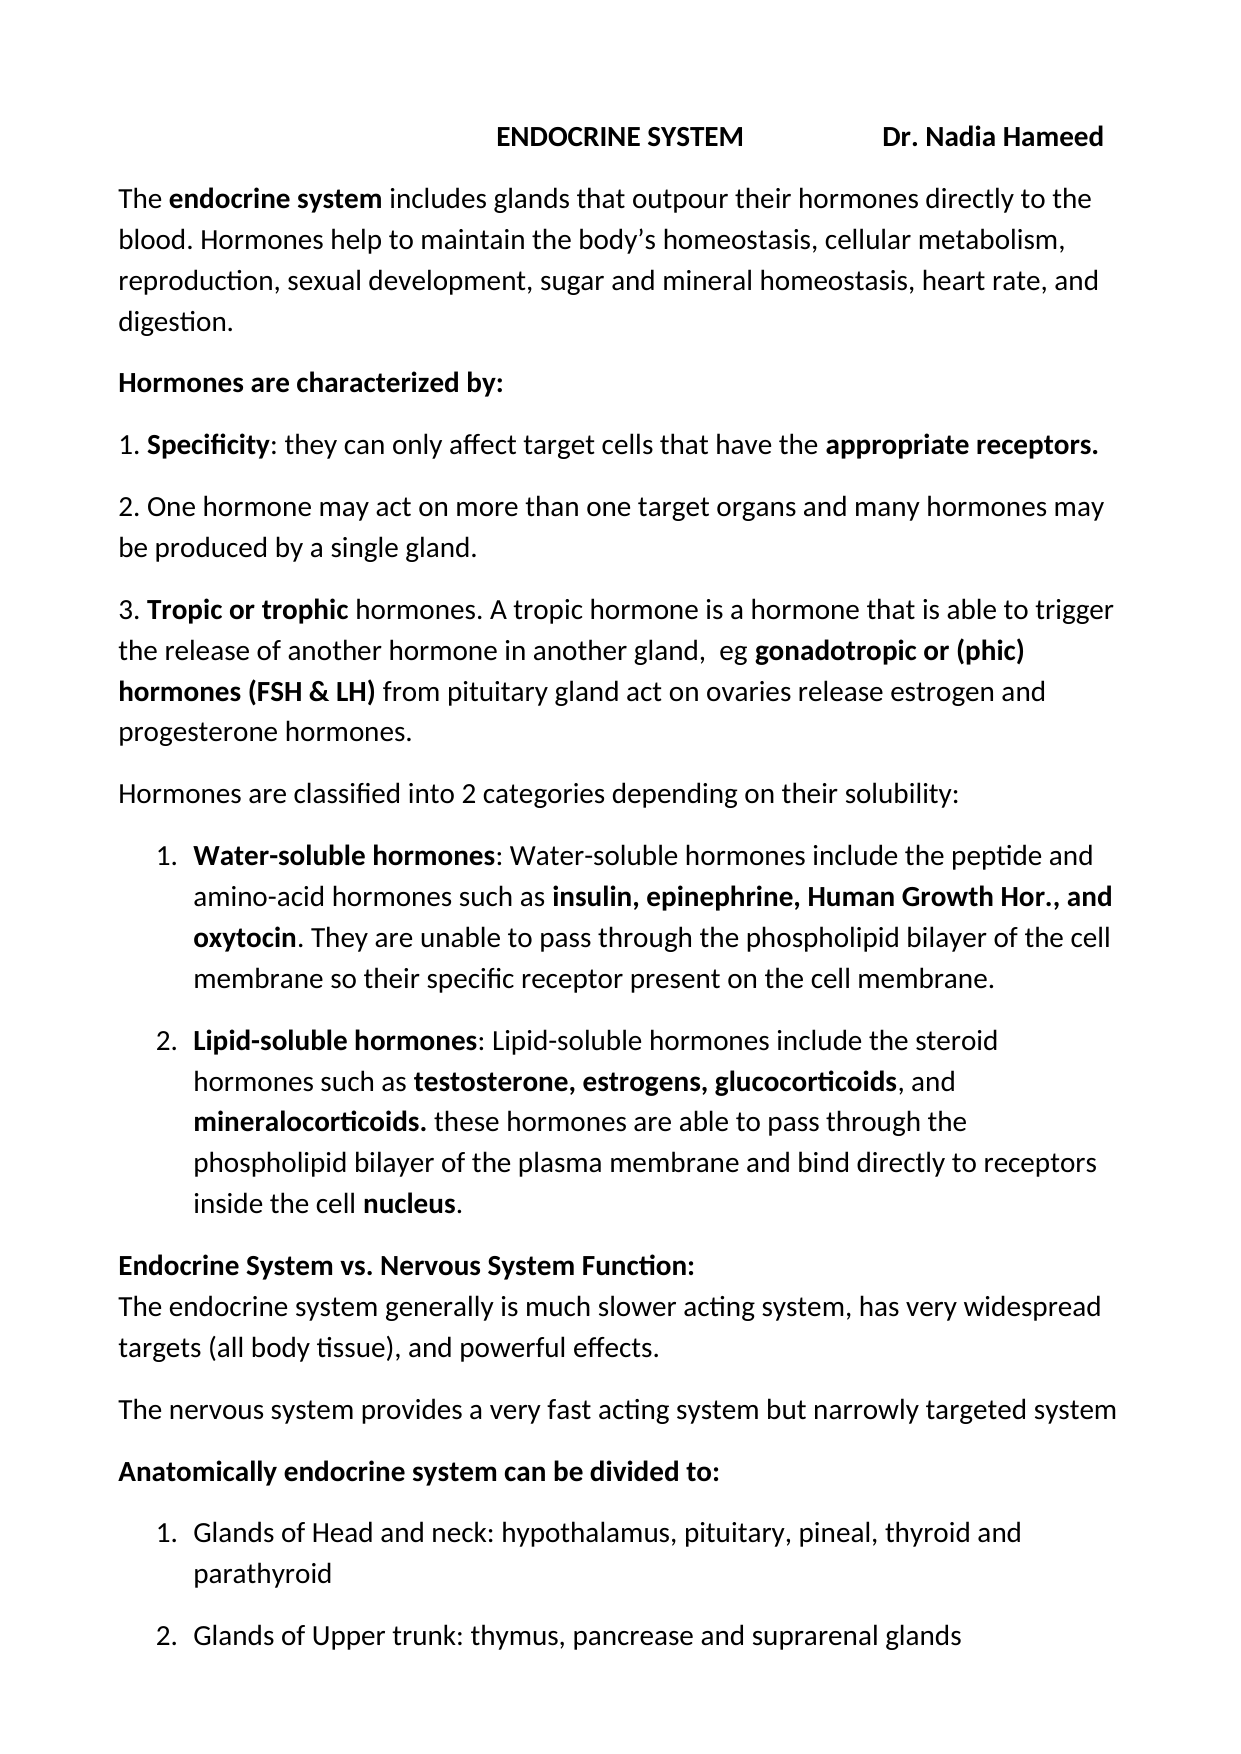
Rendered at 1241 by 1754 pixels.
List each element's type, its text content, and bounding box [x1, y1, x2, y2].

list Water-soluble hormones: Water-soluble hormones include the peptide and amino-acid hormones such as insulin, epinephrine, Human Growth Hor., and oxytocin. They are unable to pass through the phospholipid bilayer of the cell membrane so their specific receptor present on the cell membrane. [156, 837, 1122, 996]
text The endocrine system includes glands that outpour their hormones directly to the blood. Hormones help to maintain the body’s homeostasis, cellular metabolism, reproduction, sexual development, sugar and mineral homeostasis, heart rate, and digestion. [118, 180, 1122, 338]
text Anatomically endocrine system can be divided to: [118, 1453, 1122, 1488]
list Glands of Upper trunk: thymus, pancrease and suprarenal glands [156, 1617, 1122, 1653]
text 3. Tropic or trophic hormones. A tropic hormone is a hormone that is able to trigger the release of another hormone in another gland, eg gonadotropic or (phic) hormones (FSH & LH) from pituitary gland act on ovaries release estrogen and progesterone hormones. [118, 591, 1122, 749]
text Hormones are classified into 2 categories depending on their solubility: [118, 775, 1122, 811]
text ENDOCRINE SYSTEM Dr. Nadia Hameed [118, 118, 1122, 154]
text Endocrine System vs. Nervous System Function: The endocrine system generally is much slower acting system, has very widespread targets (all body tissue), and powerful effects. [118, 1247, 1122, 1365]
text 2. One hormone may act on more than one target organs and many hormones may be produced by a single gland. [118, 488, 1122, 564]
list Lipid-soluble hormones: Lipid-soluble hormones include the steroid hormones such as testosterone, estrogens, glucocorticoids, and mineralocorticoids. these hormones are able to pass through the phospholipid bilayer of the plasma membrane and bind directly to receptors inside the cell nucleus. [156, 1022, 1122, 1221]
text 1. Specificity: they can only affect target cells that have the appropriate receptors. [118, 426, 1122, 462]
text The nervous system provides a very fast acting system but narrowly targeted system [118, 1391, 1122, 1426]
list Glands of Head and neck: hypothalamus, pituitary, pineal, thyroid and parathyroid [156, 1514, 1122, 1591]
text Hormones are characterized by: [118, 364, 1122, 400]
